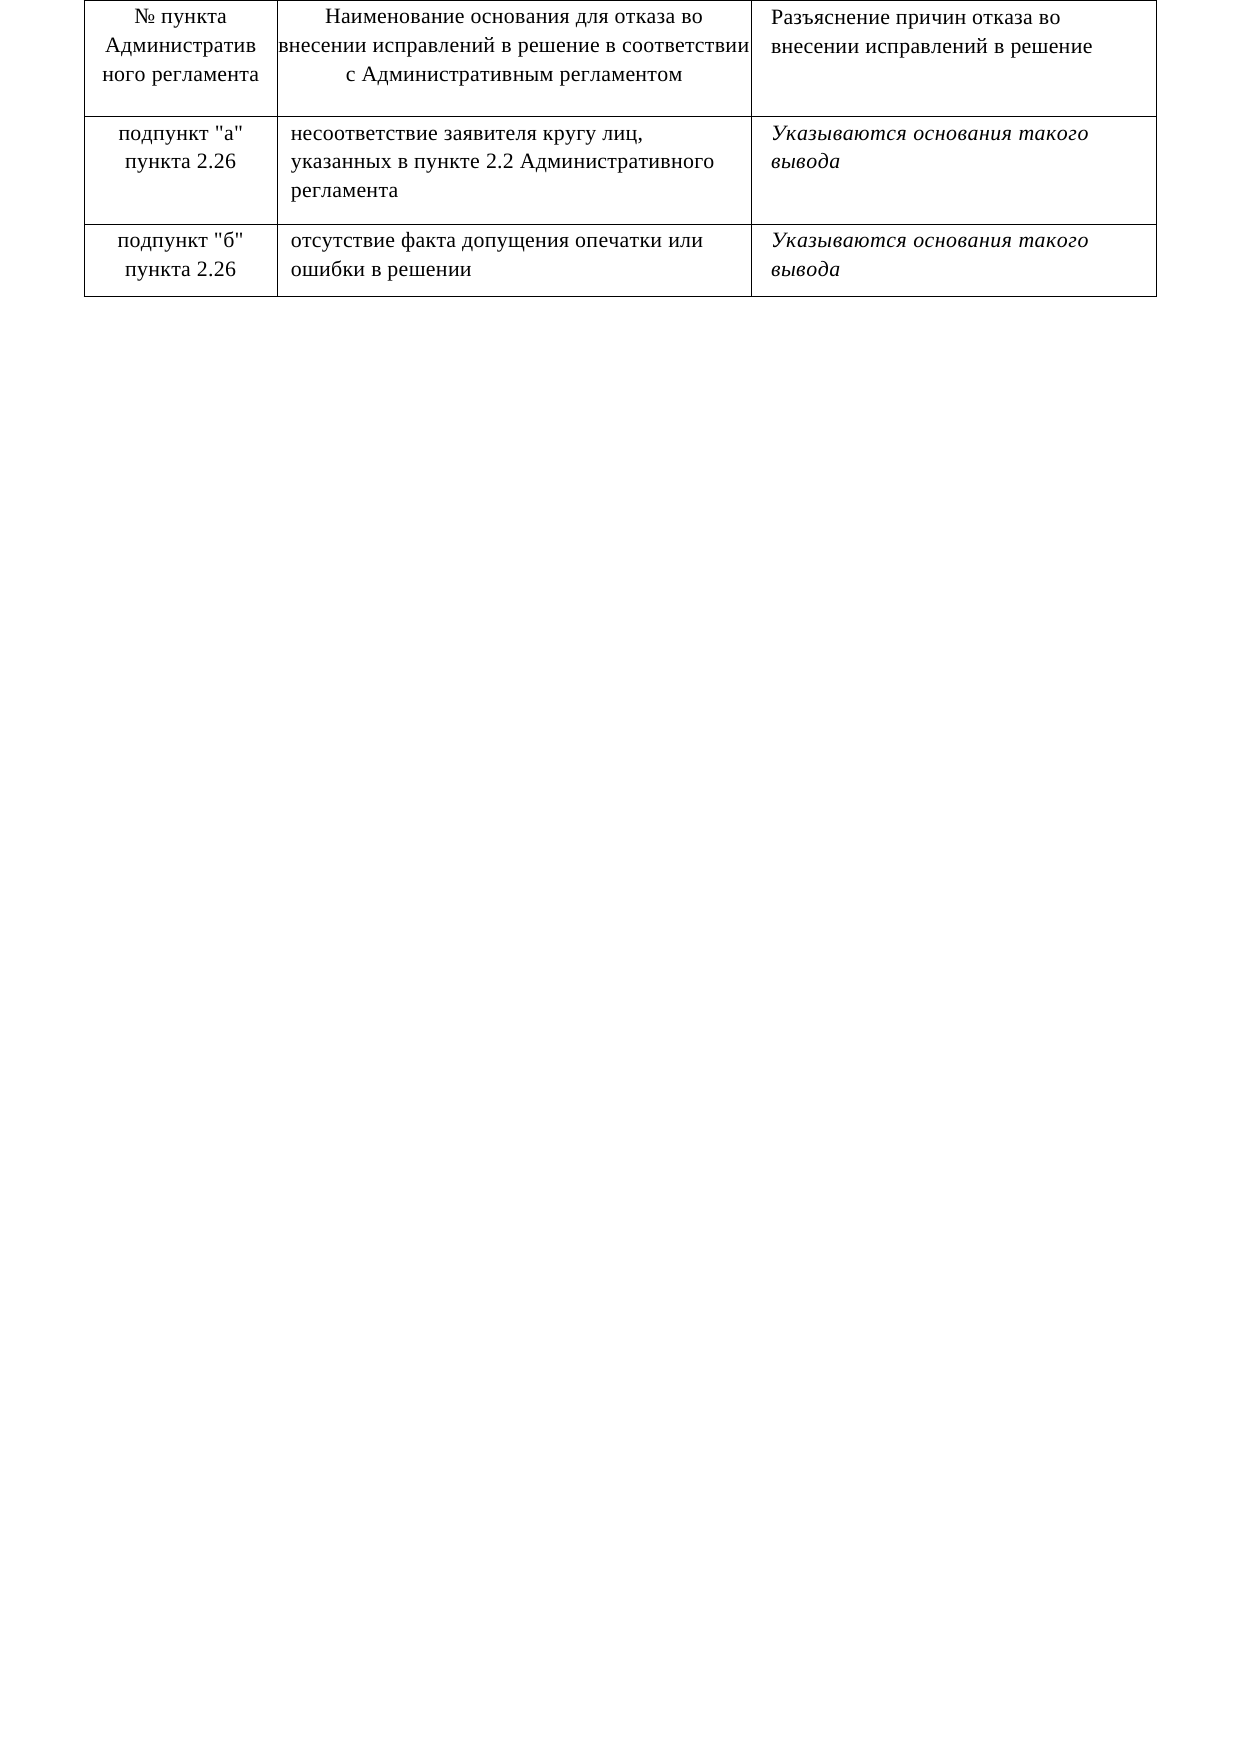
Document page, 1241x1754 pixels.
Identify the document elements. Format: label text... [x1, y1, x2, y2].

table_cell подпункт "б" пункта 2.26 [85, 225, 277, 296]
table_header Разъяснение причин отказа во внесении исправлений в решение [752, 1, 1156, 116]
table_header Наименование основания для отказа во внесении исправлений в решение в соответствии с Административным регламентом [278, 1, 751, 116]
table_cell Указываются основания такого вывода [752, 117, 1156, 224]
table_cell Указываются основания такого вывода [752, 225, 1156, 296]
table_cell несоответствие заявителя кругу лиц, указанных в пункте 2.2 Административного регламента [278, 117, 751, 224]
table_cell отсутствие факта допущения опечатки или ошибки в решении [278, 225, 751, 296]
table_cell подпункт "а" пункта 2.26 [85, 117, 277, 224]
table_header № пункта Административ ного регламента [85, 1, 277, 116]
